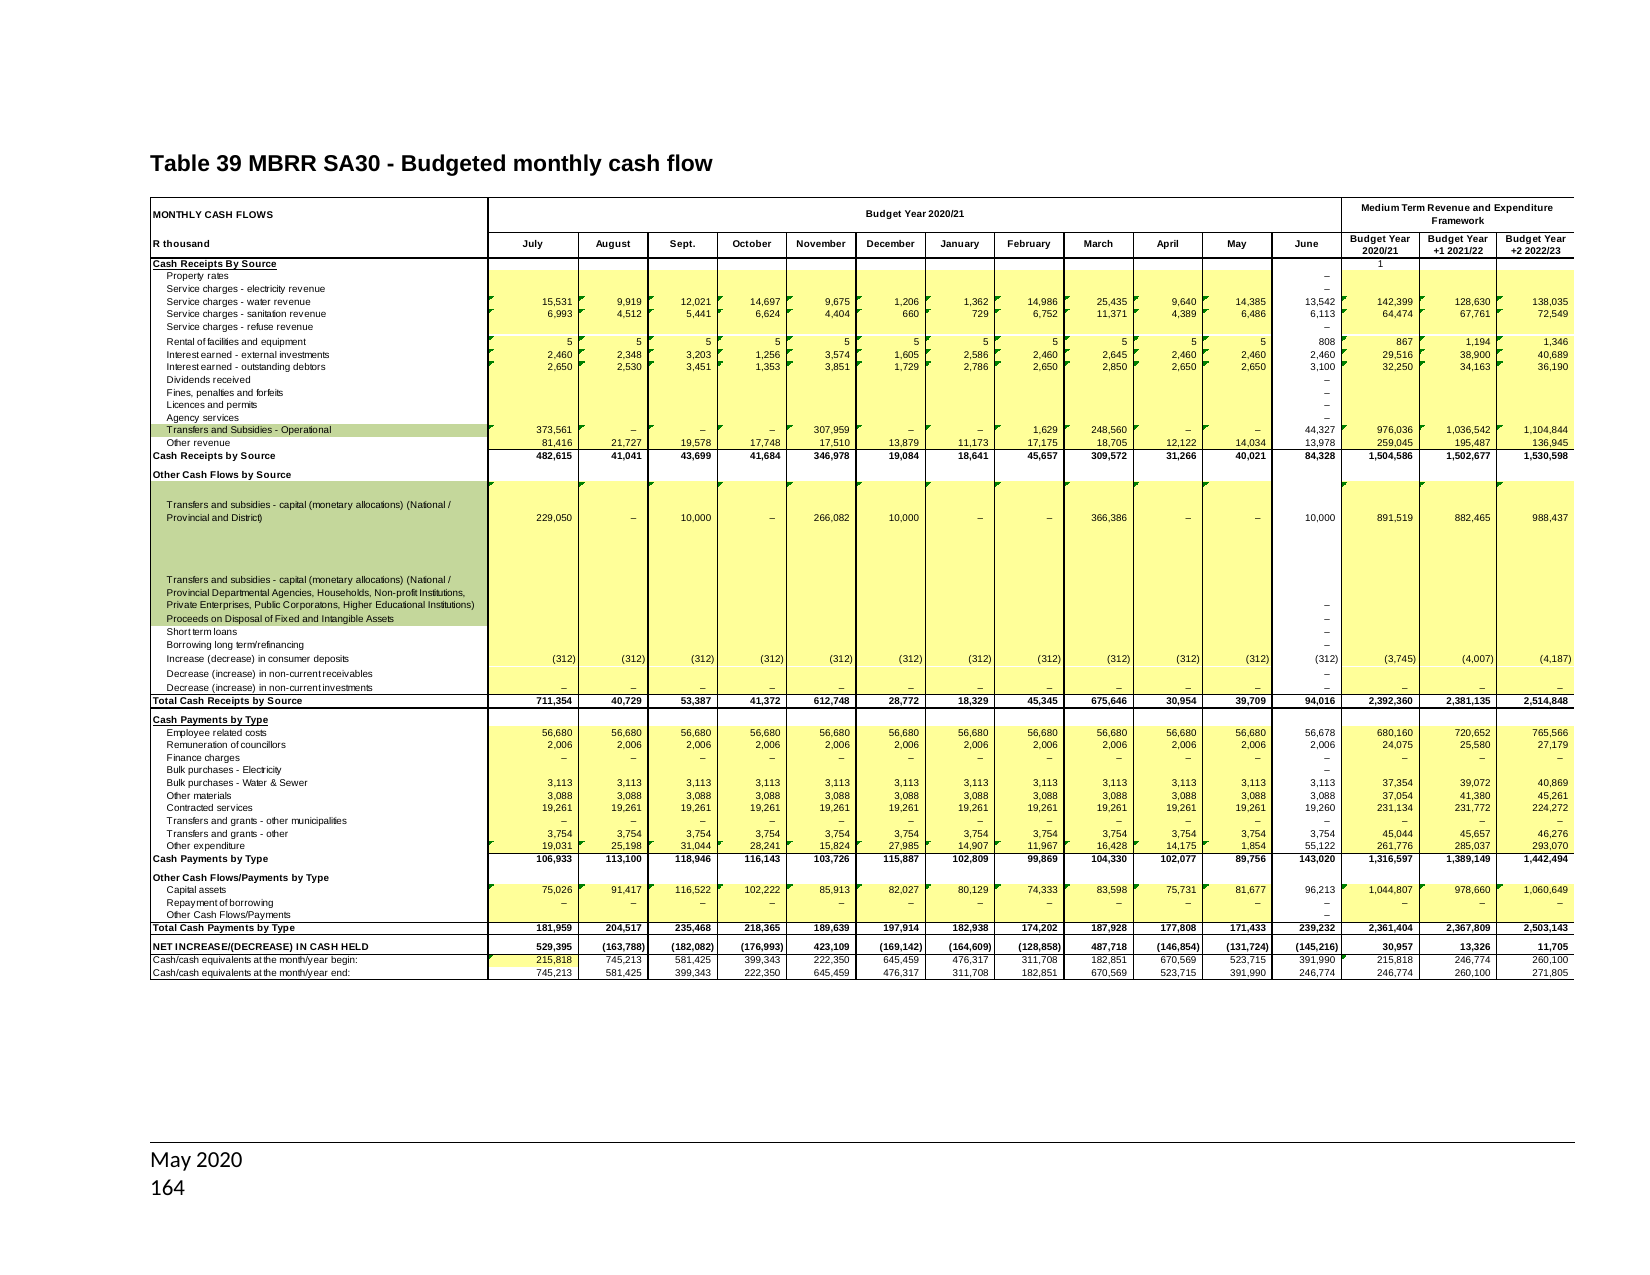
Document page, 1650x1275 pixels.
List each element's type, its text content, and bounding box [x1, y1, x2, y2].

text Table 39 MBRR SA30 - Budgeted monthly cash flow [150, 150, 1575, 176]
